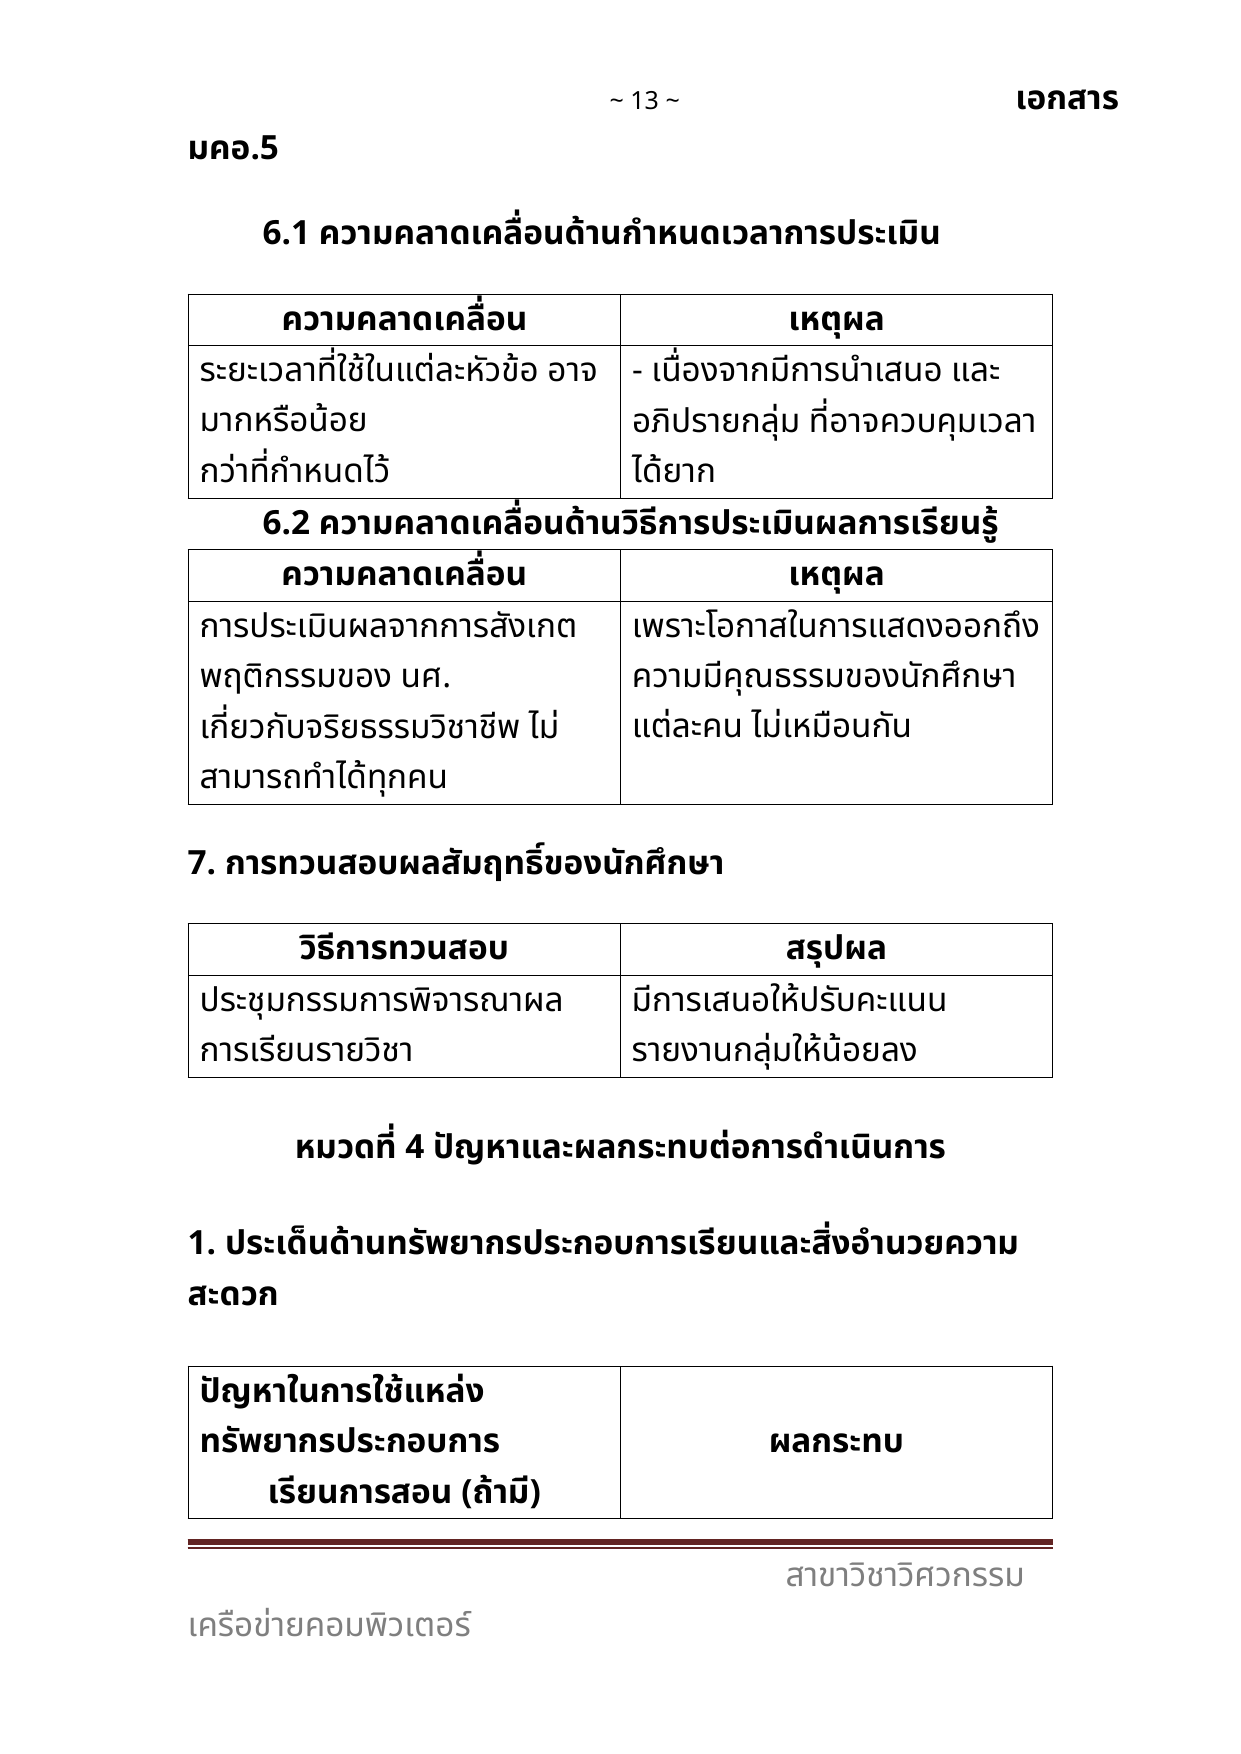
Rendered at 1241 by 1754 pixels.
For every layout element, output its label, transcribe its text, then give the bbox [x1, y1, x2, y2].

table_header เหตุผล [621, 295, 1052, 345]
text 1. ประเด็นด้านทรัพยากรประกอบการเรียนและสิ่งอำนวยความสะดวก [187, 1219, 1053, 1320]
table_header สรุปผล [621, 924, 1052, 975]
table_cell เพราะโอกาสในการแสดงออกถึงความมีคุณธรรมของนักศึกษาแต่ละคน ไม่เหมือนกัน [621, 602, 1052, 803]
text หมวดที่ 4 ปัญหาและผลกระทบต่อการดำเนินการ [187, 1123, 1053, 1174]
table_header ความคลาดเคลื่อน [189, 295, 620, 345]
table_cell มีการเสนอให้ปรับคะแนนรายงานกลุ่มให้น้อยลง [621, 976, 1052, 1077]
text 6.1 ความคลาดเคลื่อนด้านกำหนดเวลาการประเมิน [187, 209, 1053, 259]
table_header ความคลาดเคลื่อน [189, 550, 620, 601]
table_cell ระยะเวลาที่ใช้ในแต่ละหัวข้อ อาจมากหรือน้อย กว่าที่กำหนดไว้ [189, 346, 620, 497]
table_header วิธีการทวนสอบ [189, 924, 620, 975]
table_header เหตุผล [621, 550, 1052, 601]
table_header ผลกระทบ [621, 1367, 1052, 1518]
text 7. การทวนสอบผลสัมฤทธิ์ของนักศึกษา [187, 839, 1053, 889]
table_cell - เนื่องจากมีการนำเสนอ และอภิปรายกลุ่ม ที่อาจควบคุมเวลาได้ยาก [621, 346, 1052, 497]
text 6.2 ความคลาดเคลื่อนด้านวิธีการประเมินผลการเรียนรู้ [187, 499, 1053, 549]
table_header ปัญหาในการใช้แหล่งทรัพยากรประกอบการ เรียนการสอน (ถ้ามี) [189, 1367, 620, 1518]
table_cell การประเมินผลจากการสังเกตพฤติกรรมของ นศ. เกี่ยวกับจริยธรรมวิชาชีพ ไม่สามารถทำได้ทุกคน [189, 602, 620, 803]
table_cell ประชุมกรรมการพิจารณาผลการเรียนรายวิชา [189, 976, 620, 1077]
